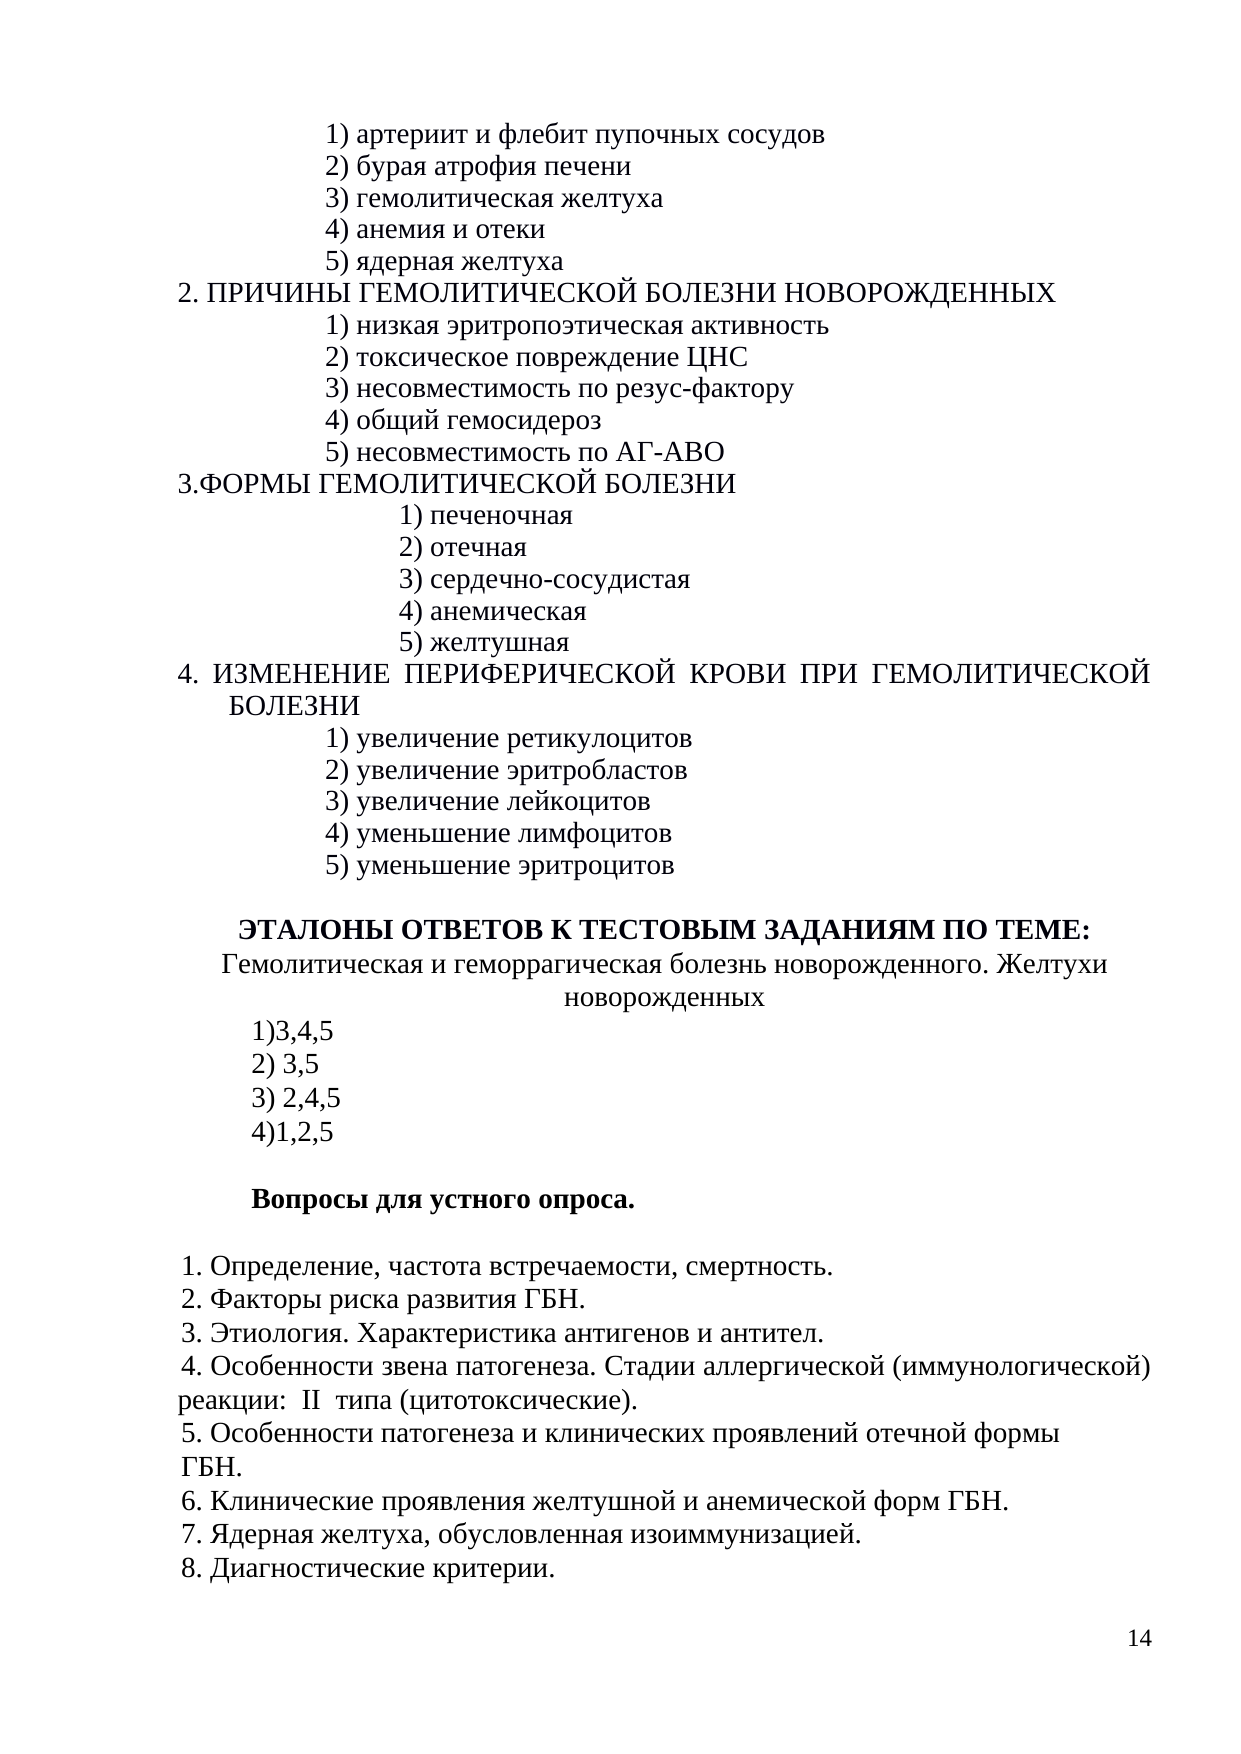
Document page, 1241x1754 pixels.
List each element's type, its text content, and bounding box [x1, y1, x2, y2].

text 2) увеличение эритробластов [325, 754, 1152, 785]
list 7. Ядерная желтуха, обусловленная изоиммунизацией. [177, 1516, 1152, 1550]
text 5) желтушная [398, 626, 1152, 658]
text 3) 2,4,5 [251, 1080, 1152, 1114]
text 2) бурая атрофия печени [325, 150, 1152, 182]
text 3) несовместимость по резус-фактору [325, 372, 1152, 404]
text 3) сердечно-сосудистая [398, 563, 1152, 595]
text 5) уменьшение эритроцитов [325, 849, 1152, 881]
text 1) печеночная [398, 499, 1152, 531]
text Вопросы для устного опроса. [177, 1181, 1152, 1214]
text 2) отечная [398, 531, 1152, 563]
text 4)1,2,5 [251, 1114, 1152, 1147]
text 2. ПРИЧИНЫ ГЕМОЛИТИЧЕСКОЙ БОЛЕЗНИ НОВОРОЖДЕННЫХ [177, 277, 1152, 309]
list 6. Клинические проявления желтушной и анемической форм ГБН. [177, 1483, 1152, 1516]
list 1. Определение, частота встречаемости, смертность. [177, 1248, 1152, 1281]
text 5) ядерная желтуха [325, 245, 1152, 277]
list 4. Особенности звена патогенеза. Стадии аллергической (иммунологической) реакции: II типа (цитотоксические). [177, 1348, 1152, 1416]
text 1)3,4,5 [251, 1013, 1152, 1047]
text 4) анемическая [398, 595, 1152, 626]
text 1) артериит и флебит пупочных сосудов [325, 118, 1152, 150]
text 2) токсическое повреждение ЦНС [325, 341, 1152, 372]
text 4. ИЗМЕНЕНИЕ ПЕРИФЕРИЧЕСКОЙ КРОВИ ПРИ ГЕМОЛИТИЧЕСКОЙ БОЛЕЗНИ [177, 658, 1152, 722]
text 4) уменьшение лимфоцитов [325, 817, 1152, 849]
text 3.ФОРМЫ ГЕМОЛИТИЧЕСКОЙ БОЛЕЗНИ [177, 468, 1152, 499]
text 3) гемолитическая желтуха [325, 182, 1152, 213]
text 4) анемия и отеки [325, 213, 1152, 245]
text 3) увеличение лейкоцитов [325, 785, 1152, 817]
list 3. Этиология. Характеристика антигенов и антител. [177, 1315, 1152, 1348]
text 1) увеличение ретикулоцитов [325, 722, 1152, 754]
list 8. Диагностические критерии. [177, 1550, 1152, 1583]
text 1) низкая эритропоэтическая активность [325, 309, 1152, 341]
list 2. Факторы риска развития ГБН. [177, 1281, 1152, 1315]
text 2) 3,5 [251, 1047, 1152, 1080]
text 5) несовместимость по АГ-АВО [325, 436, 1152, 468]
list ГБН. [177, 1449, 1152, 1483]
text 4) общий гемосидероз [325, 404, 1152, 436]
list 5. Особенности патогенеза и клинических проявлений отечной формы [177, 1416, 1152, 1449]
text Эталоны ответов К тестовым заданиям по теме: Гемолитическая и геморрагическая болезнь новорожденного. Желтухи новорожденных [177, 912, 1152, 1013]
